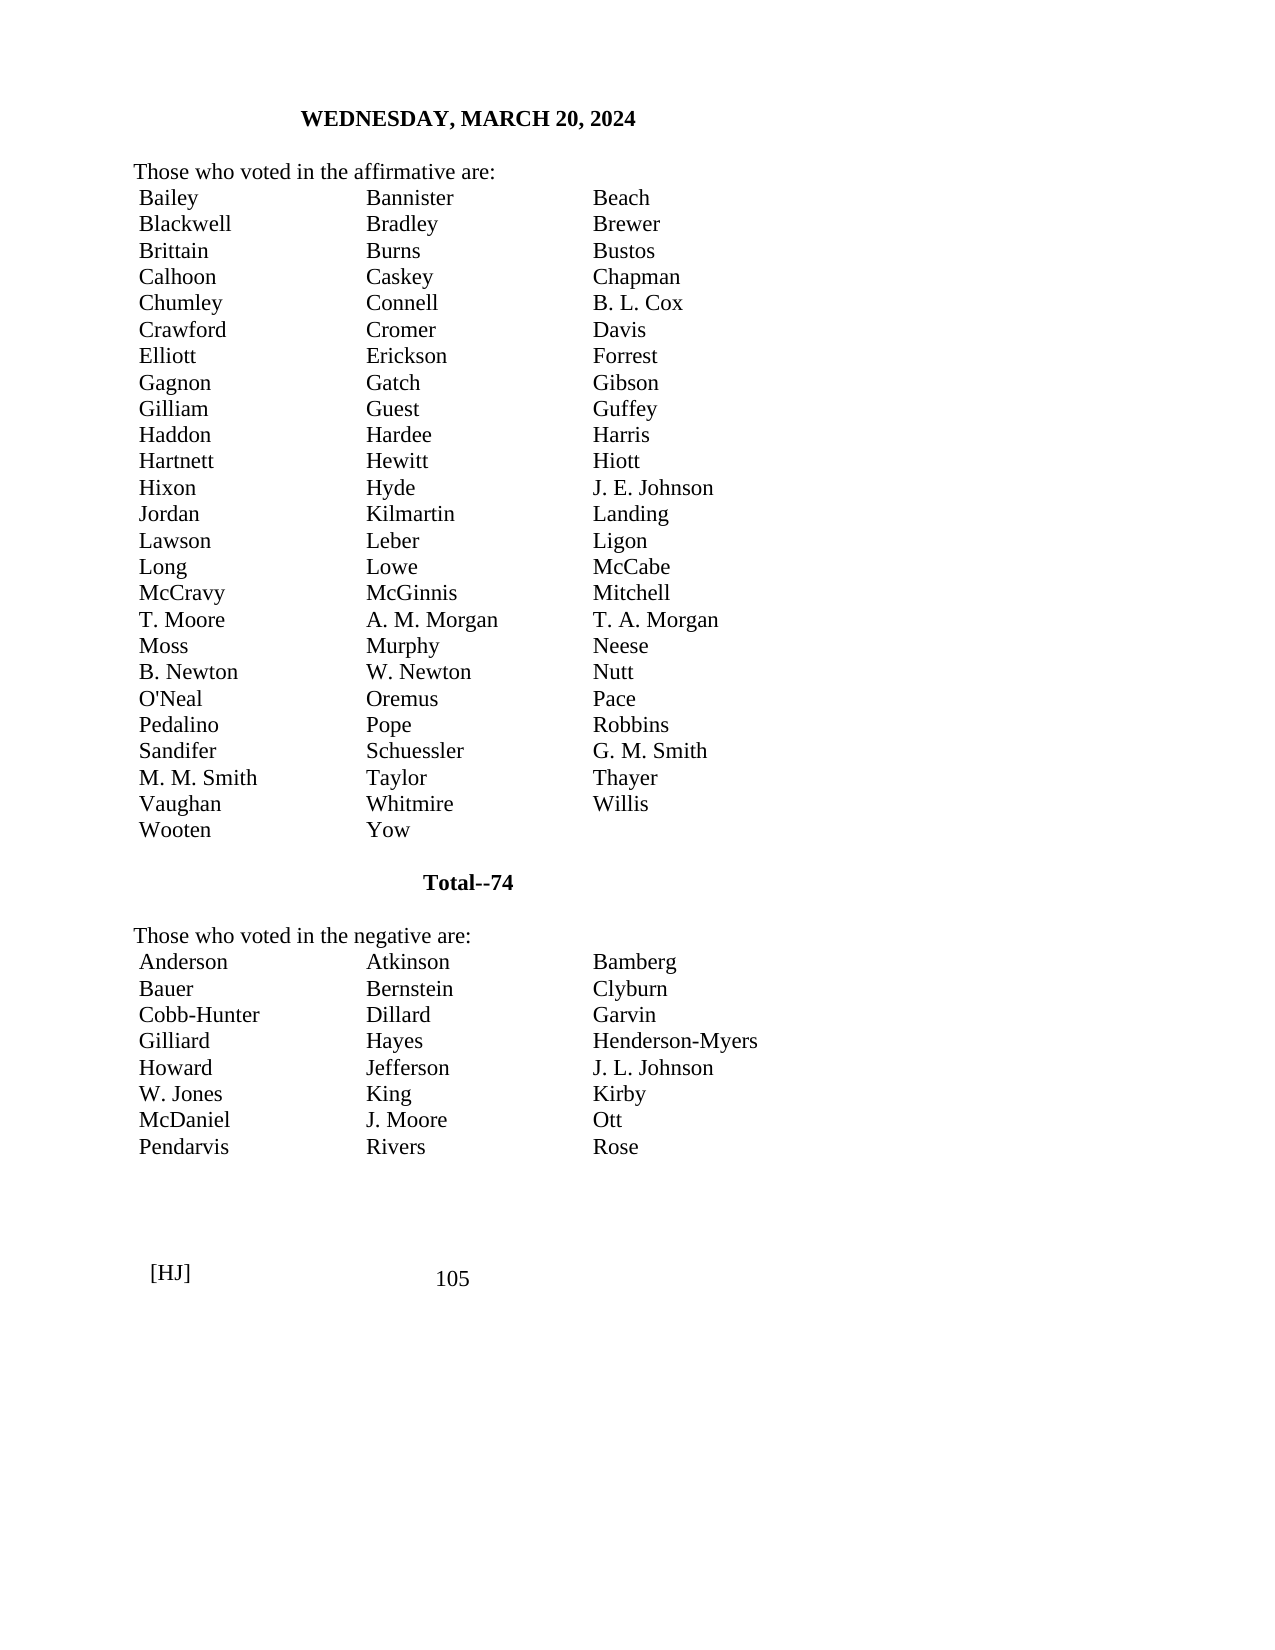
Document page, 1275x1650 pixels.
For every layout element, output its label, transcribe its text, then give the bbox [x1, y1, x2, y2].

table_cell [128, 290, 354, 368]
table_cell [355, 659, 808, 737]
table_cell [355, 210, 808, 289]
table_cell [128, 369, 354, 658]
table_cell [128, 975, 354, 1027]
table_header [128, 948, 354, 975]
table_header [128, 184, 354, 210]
text Those who voted in the affirmative are: [127, 158, 786, 184]
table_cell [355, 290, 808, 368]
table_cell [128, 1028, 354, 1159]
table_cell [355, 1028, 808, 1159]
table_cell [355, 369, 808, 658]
text Those who voted in the negative are: [127, 922, 786, 948]
text Total--74 [127, 869, 786, 896]
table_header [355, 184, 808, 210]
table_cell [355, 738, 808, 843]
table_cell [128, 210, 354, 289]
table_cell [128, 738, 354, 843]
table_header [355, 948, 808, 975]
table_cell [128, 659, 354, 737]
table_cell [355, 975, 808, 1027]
